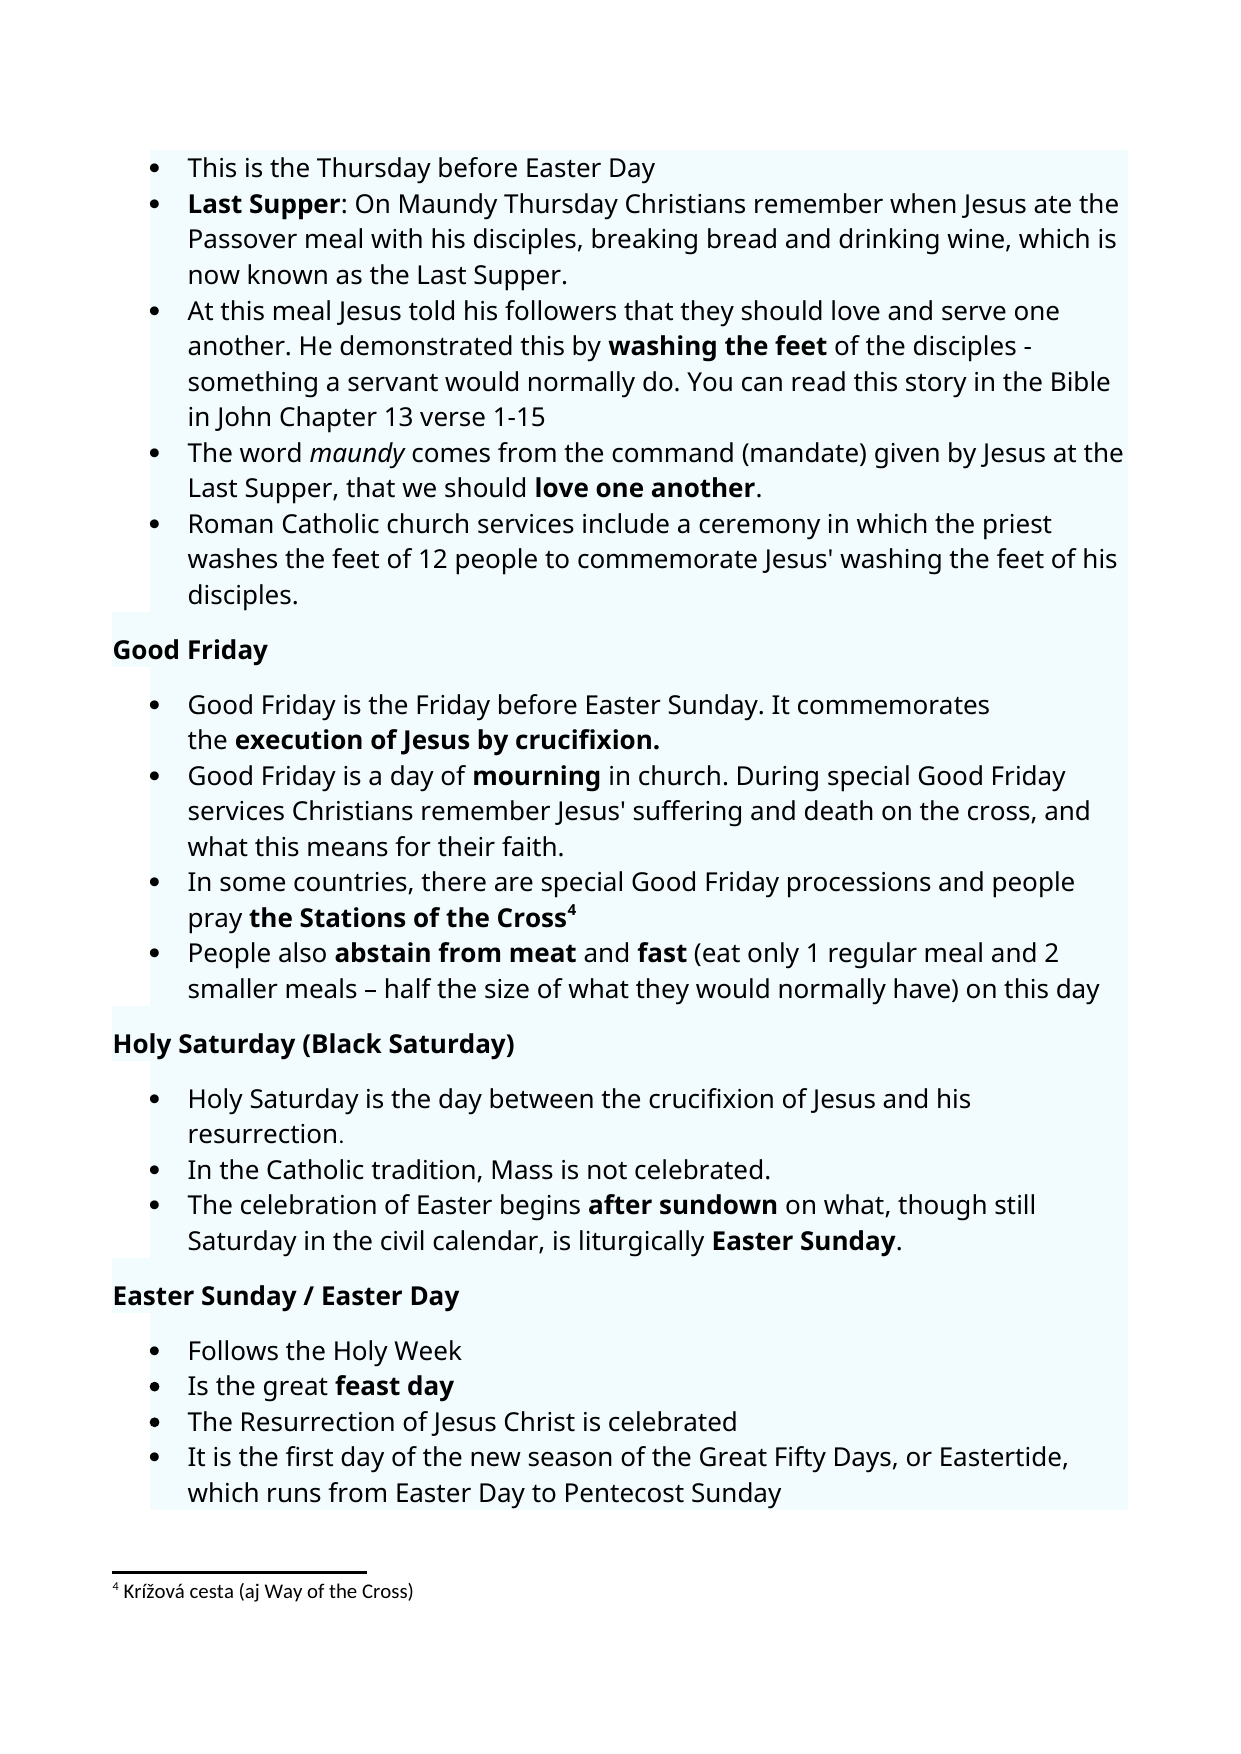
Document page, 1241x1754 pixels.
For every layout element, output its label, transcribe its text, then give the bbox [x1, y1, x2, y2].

text Easter Sunday / Easter Day [112, 1277, 1128, 1313]
list Good Friday is the Friday before Easter Sunday. It commemorates the execution of Jesus by crucifixion. [150, 686, 1128, 757]
list At this meal Jesus told his followers that they should love and serve one another. He demonstrated this by washing the feet of the disciples - something a servant would normally do. You can read this story in the Bible in John Chapter 13 verse 1-15 [150, 292, 1128, 434]
list Roman Catholic church services include a ceremony in which the priest washes the feet of 12 people to commemorate Jesus' washing the feet of his disciples. [150, 505, 1128, 612]
list Holy Saturday is the day between the crucifixion of Jesus and his resurrection. [150, 1080, 1128, 1151]
text Holy Saturday (Black Saturday) [112, 1025, 1128, 1061]
list People also abstain from meat and fast (eat only 1 regular meal and 2 smaller meals – half the size of what they would normally have) on this day [150, 935, 1128, 1006]
list Good Friday is a day of mourning in church. During special Good Friday services Christians remember Jesus' suffering and death on the cross, and what this means for their faith. [150, 757, 1128, 864]
list Is the great feast day [150, 1368, 1128, 1403]
text Good Friday [112, 631, 1128, 667]
list Last Supper: On Maundy Thursday Christians remember when Jesus ate the Passover meal with his disciples, breaking bread and drinking wine, which is now known as the Last Supper. [150, 186, 1128, 292]
list The Resurrection of Jesus Christ is celebrated [150, 1403, 1128, 1439]
list The celebration of Easter begins after sundown on what, though still Saturday in the civil calendar, is liturgically Easter Sunday. [150, 1187, 1128, 1258]
list It is the first day of the new season of the Great Fifty Days, or Eastertide, which runs from Easter Day to Pentecost Sunday [150, 1439, 1128, 1510]
list The word maundy comes from the command (mandate) given by Jesus at the Last Supper, that we should love one another. [150, 434, 1128, 505]
list This is the Thursday before Easter Day [150, 150, 1128, 186]
list In some countries, there are special Good Friday processions and people pray the Stations of the Cross [150, 864, 1128, 935]
list Follows the Holy Week [150, 1332, 1128, 1368]
list In the Catholic tradition, Mass is not celebrated. [150, 1151, 1128, 1187]
